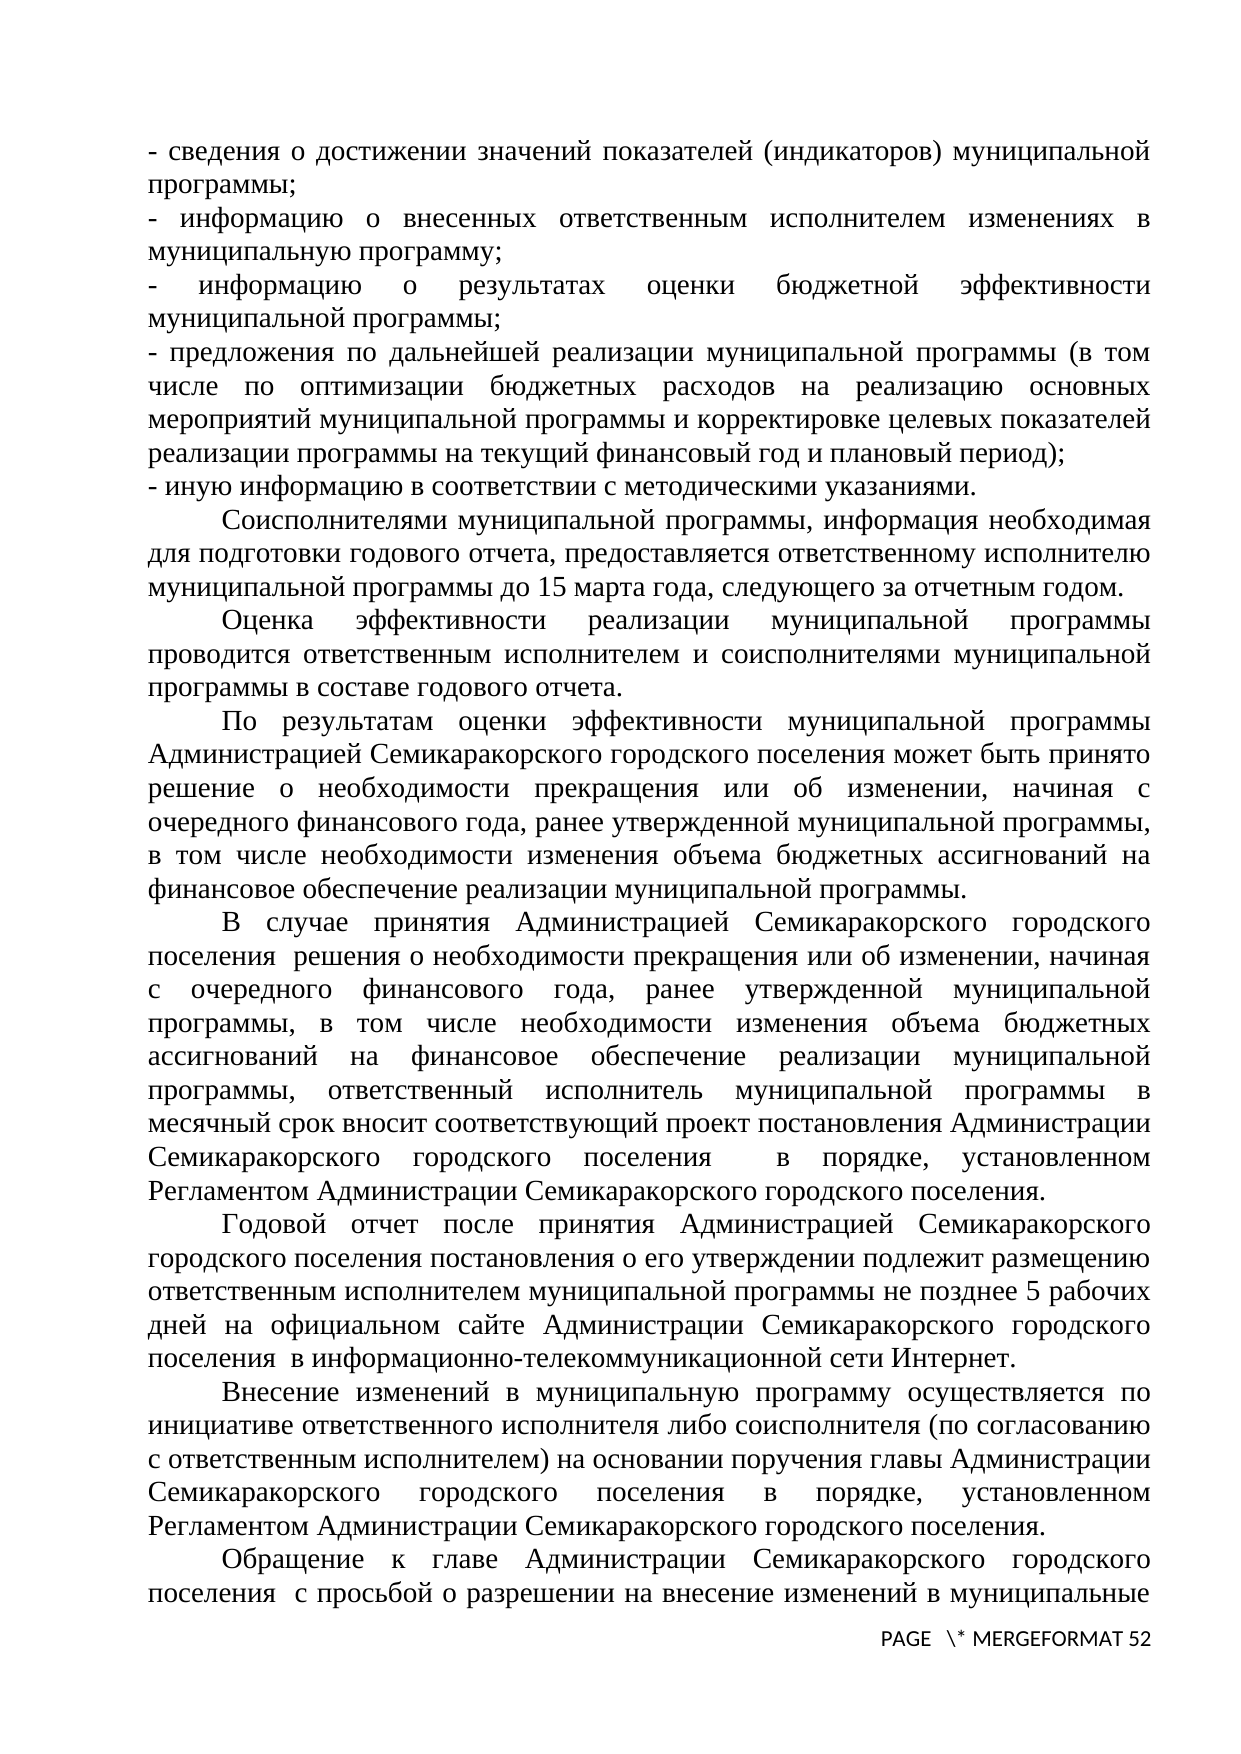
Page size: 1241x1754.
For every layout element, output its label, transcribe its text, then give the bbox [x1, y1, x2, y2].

text Соисполнителями муниципальной программы, информация необходимая для подготовки годового отчета, предоставляется ответственному исполнителю муниципальной программы до 15 марта года, следующего за отчетным годом. [148, 502, 1152, 602]
text - информацию о внесенных ответственным исполнителем изменениях в муниципальную программу; [148, 200, 1152, 267]
text - предложения по дальнейшей реализации муниципальной программы (в том числе по оптимизации бюджетных расходов на реализацию основных мероприятий муниципальной программы и корректировке целевых показателей реализации программы на текущий финансовый год и плановый период); [148, 334, 1152, 468]
text - информацию о результатах оценки бюджетной эффективности муниципальной программы; [148, 267, 1152, 334]
text - иную информацию в соответствии с методическими указаниями. [148, 468, 1152, 502]
text - сведения о достижении значений показателей (индикаторов) муниципальной программы; [148, 133, 1152, 200]
text Годовой отчет после принятия Администрацией Семикаракорского городского поселения постановления о его утверждении подлежит размещению ответственным исполнителем муниципальной программы не позднее 5 рабочих дней на официальном сайте Администрации Семикаракорского городского поселения в информационно-телекоммуникационной сети Интернет. [148, 1206, 1152, 1374]
text Оценка эффективности реализации муниципальной программы проводится ответственным исполнителем и соисполнителями муниципальной программы в составе годового отчета. [148, 602, 1152, 703]
text По результатам оценки эффективности муниципальной программы Администрацией Семикаракорского городского поселения может быть принято решение о необходимости прекращения или об изменении, начиная с очередного финансового года, ранее утвержденной муниципальной программы, в том числе необходимости изменения объема бюджетных ассигнований на финансовое обеспечение реализации муниципальной программы. [148, 703, 1152, 904]
text В случае принятия Администрацией Семикаракорского городского поселения решения о необходимости прекращения или об изменении, начиная с очередного финансового года, ранее утвержденной муниципальной программы, в том числе необходимости изменения объема бюджетных ассигнований на финансовое обеспечение реализации муниципальной программы, ответственный исполнитель муниципальной программы в месячный срок вносит соответствующий проект постановления Администрации Семикаракорского городского поселения в порядке, установленном Регламентом Администрации Семикаракорского городского поселения. [148, 904, 1152, 1206]
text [148, 1542, 1152, 1609]
text Внесение изменений в муниципальную программу осуществляется по инициативе ответственного исполнителя либо соисполнителя (по согласованию с ответственным исполнителем) на основании поручения главы Администрации Семикаракорского городского поселения в порядке, установленном Регламентом Администрации Семикаракорского городского поселения. [148, 1374, 1152, 1542]
